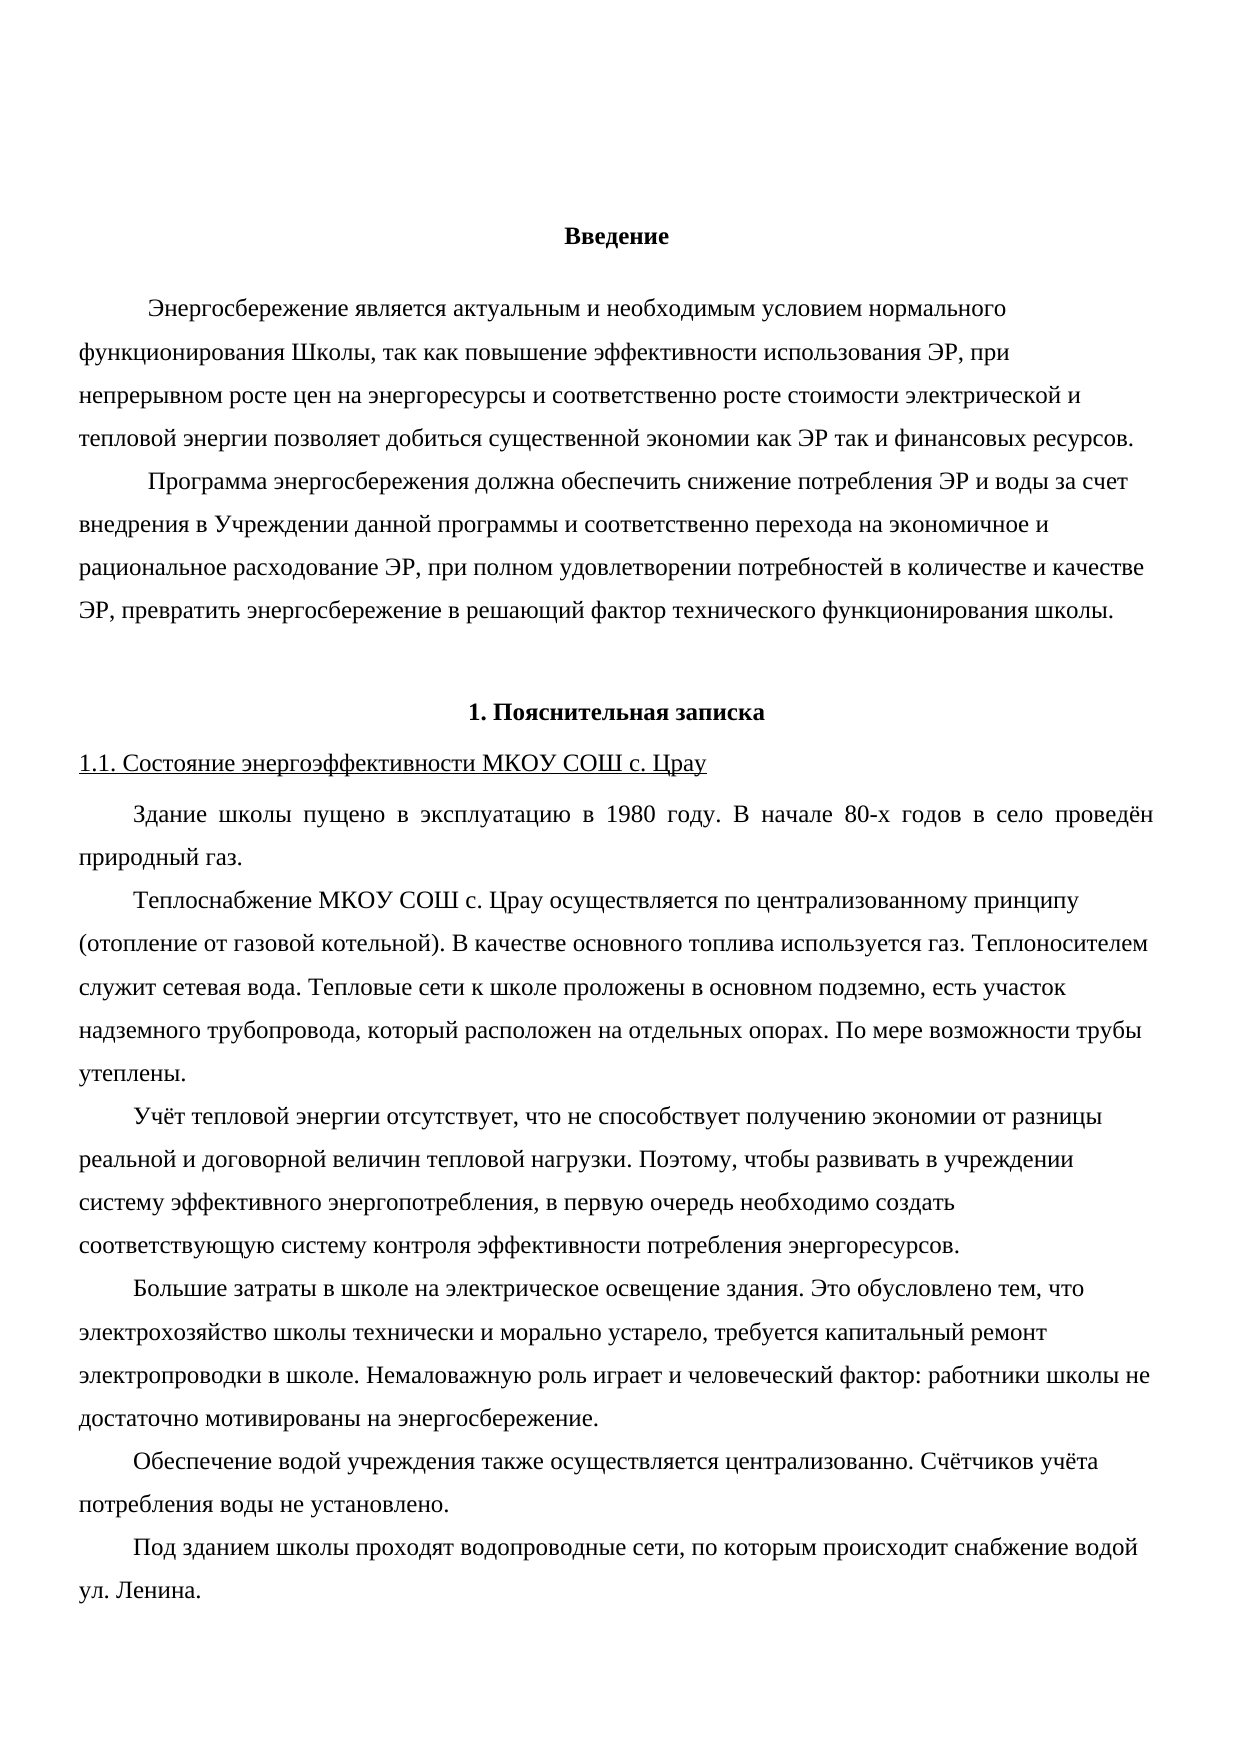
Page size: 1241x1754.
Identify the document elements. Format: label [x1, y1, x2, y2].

table_header [77, 118, 1156, 1619]
